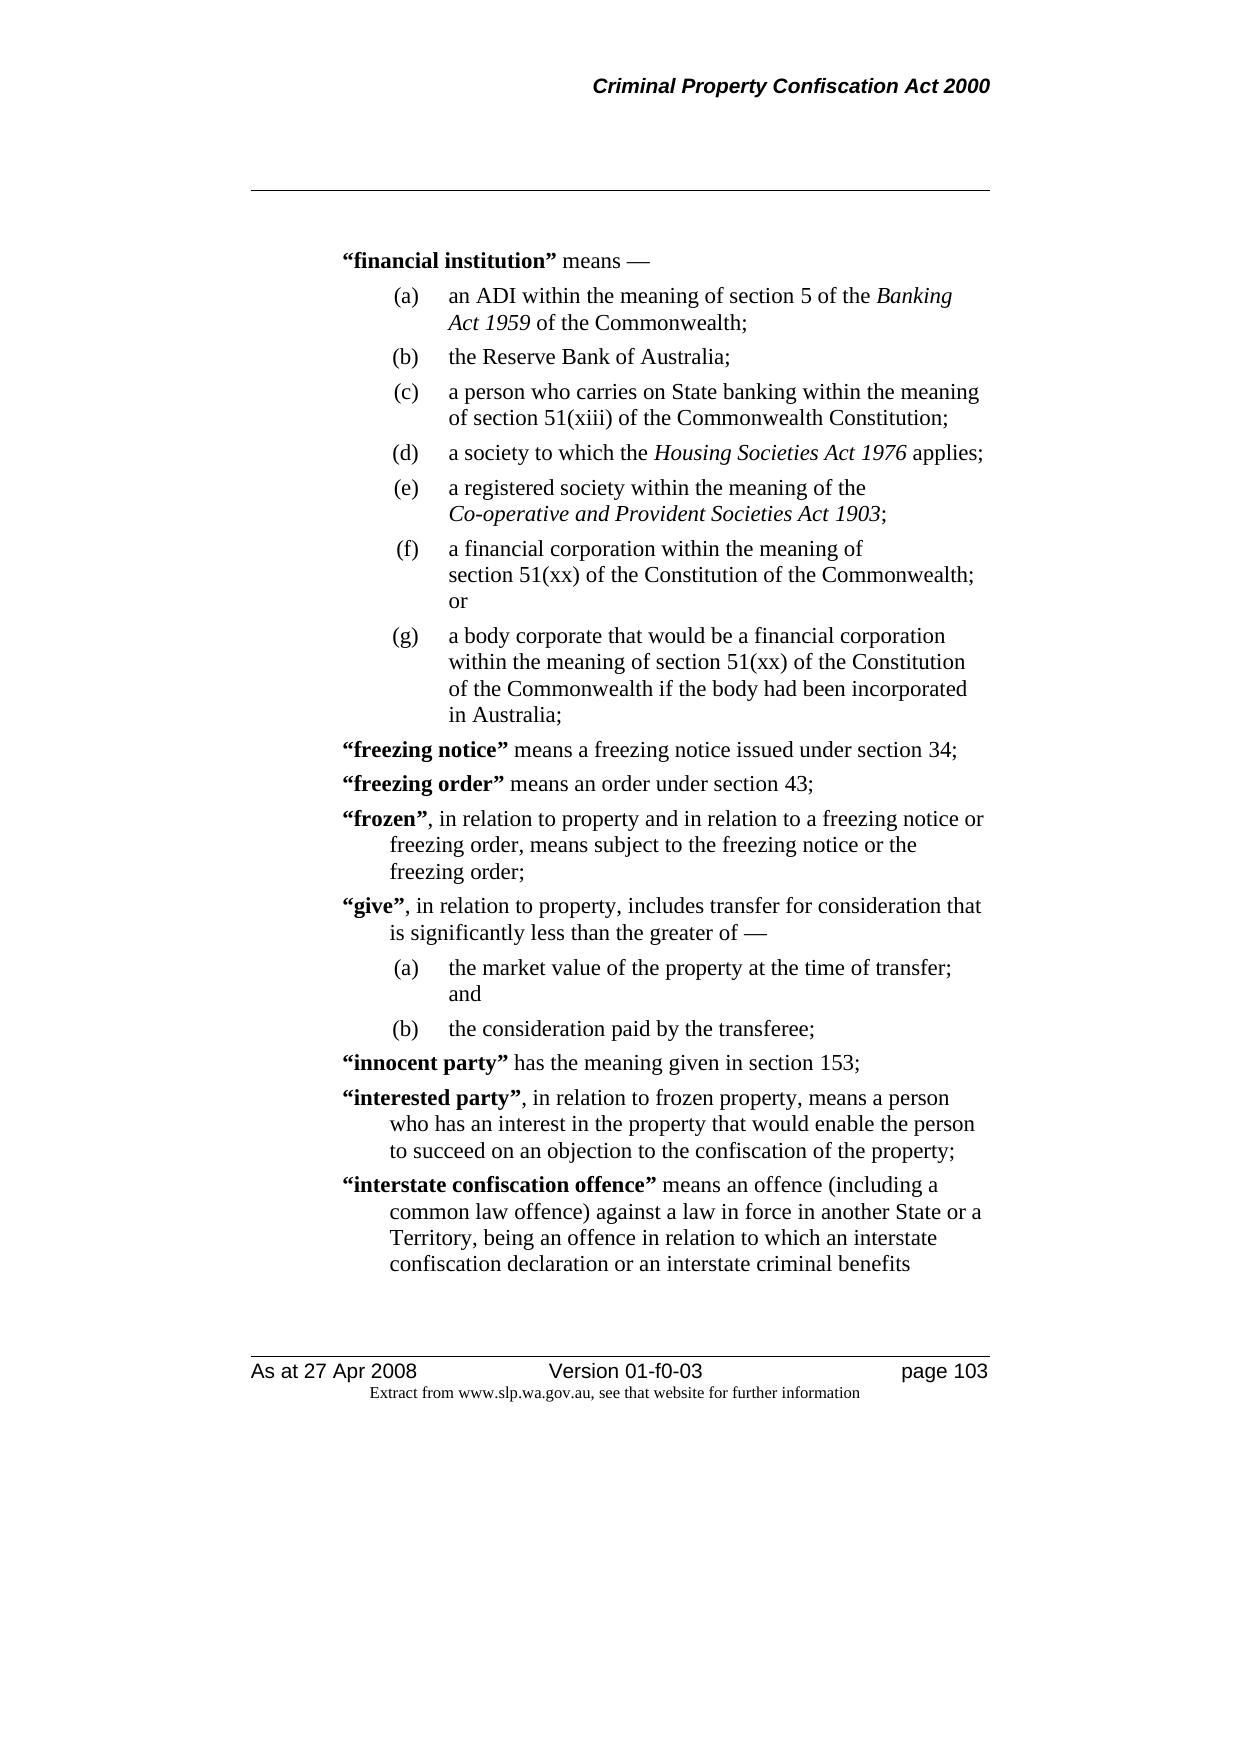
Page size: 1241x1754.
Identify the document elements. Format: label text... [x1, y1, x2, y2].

text “financial institution” means — [251, 247, 990, 274]
text “freezing order” means an order under section 43; [251, 771, 990, 797]
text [251, 1171, 990, 1277]
text (f) a financial corporation within the meaning of section 51(xx) of the Constitution of the Commonwealth; or [251, 535, 990, 614]
text (b) the Reserve Bank of Australia; [251, 343, 990, 369]
text (a) an ADI within the meaning of section 5 of the Banking Act 1959 of the Commonwealth; [251, 282, 990, 335]
text (e) a registered society within the meaning of the Co-operative and Provident Societies Act 1903; [251, 474, 990, 526]
text (g) a body corporate that would be a financial corporation within the meaning of section 51(xx) of the Constitution of the Commonwealth if the body had been incorporated in Australia; [251, 622, 990, 727]
text (d) a society to which the Housing Societies Act 1976 applies; [251, 439, 990, 465]
text “frozen”, in relation to property and in relation to a freezing notice or freezing order, means subject to the freezing notice or the freezing order; [251, 805, 990, 884]
text “freezing notice” means a freezing notice issued under section 34; [251, 736, 990, 762]
text “give”, in relation to property, includes transfer for consideration that is significantly less than the greater of — [251, 893, 990, 945]
text (a) the market value of the property at the time of transfer; and [251, 954, 990, 1006]
text (c) a person who carries on State banking within the meaning of section 51(xiii) of the Commonwealth Constitution; [251, 378, 990, 431]
text “innocent party” has the meaning given in section 153; [251, 1049, 990, 1076]
text (b) the consideration paid by the transferee; [251, 1015, 990, 1041]
text “interested party”, in relation to frozen property, means a person who has an interest in the property that would enable the person to succeed on an objection to the confiscation of the property; [251, 1084, 990, 1163]
